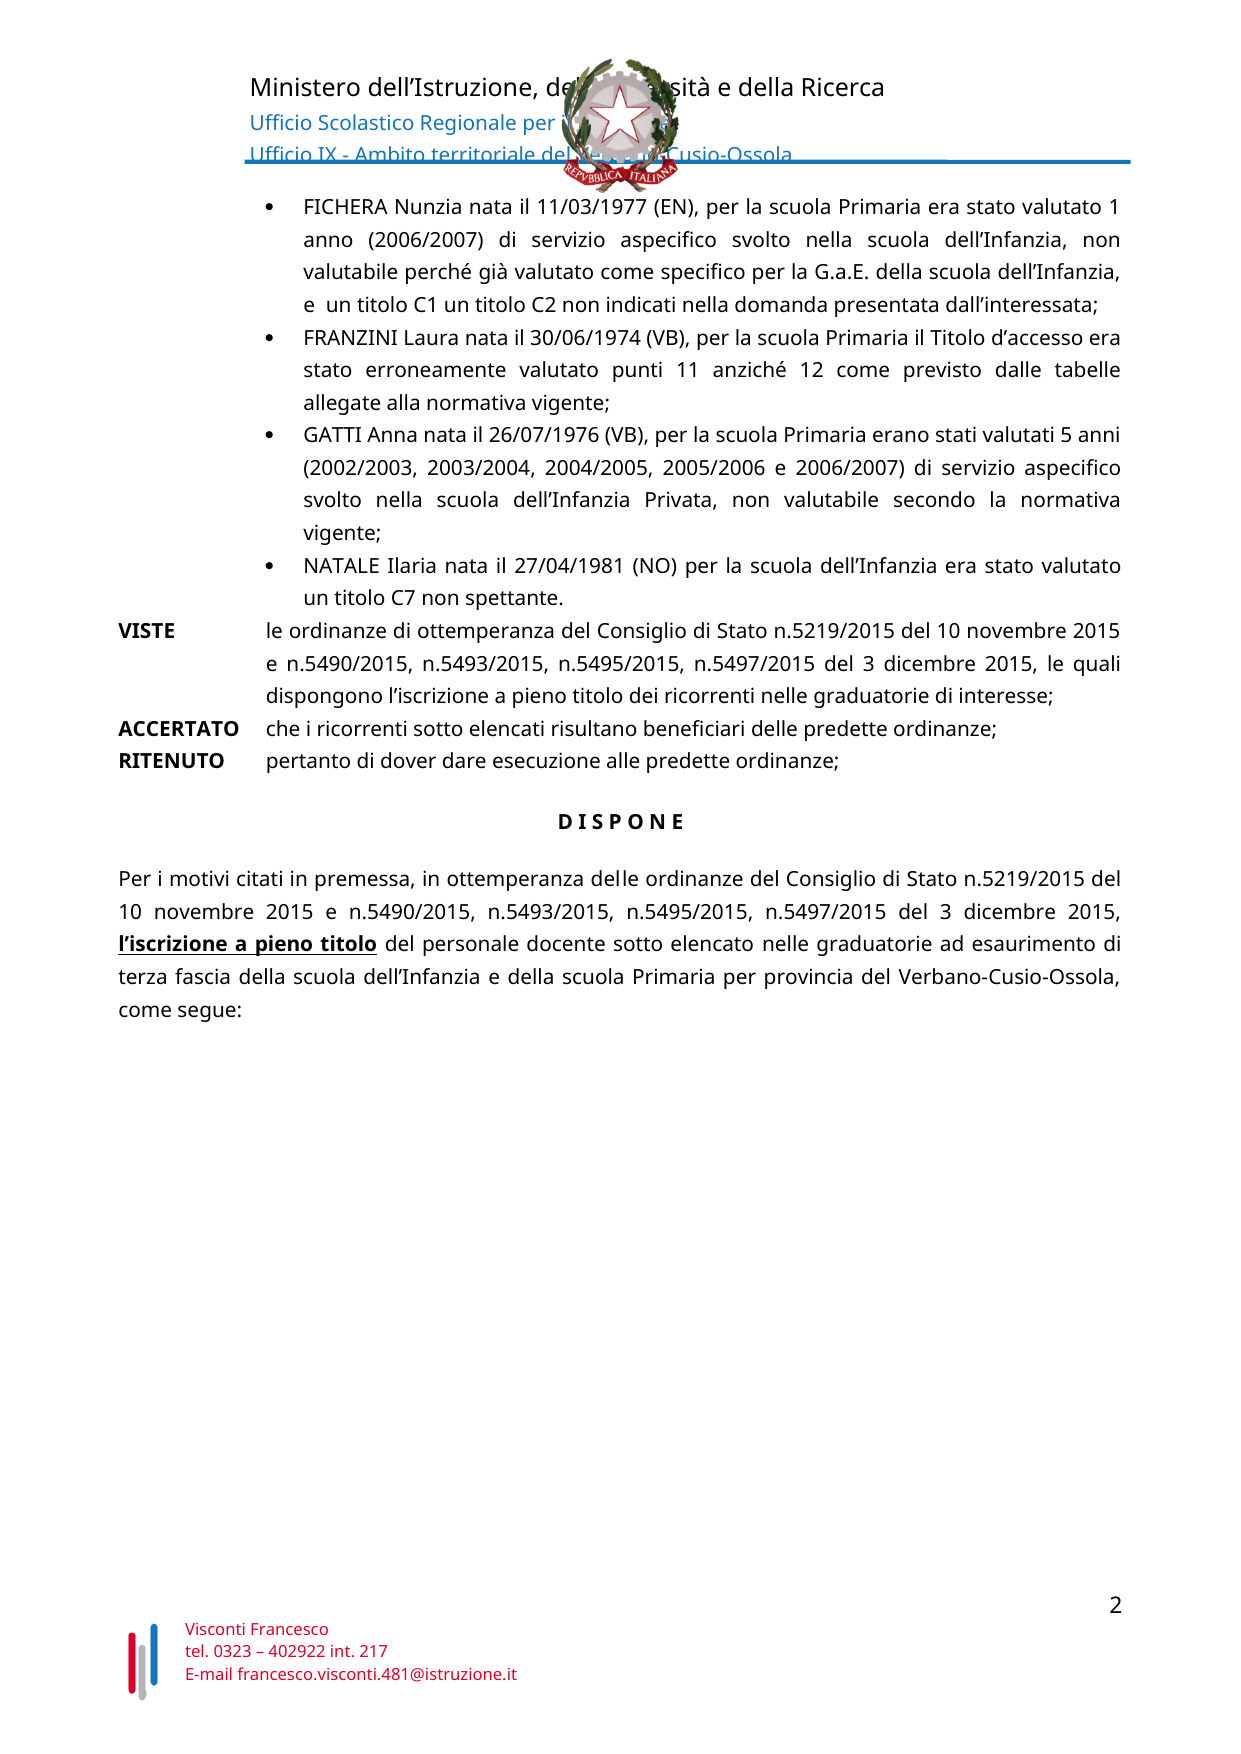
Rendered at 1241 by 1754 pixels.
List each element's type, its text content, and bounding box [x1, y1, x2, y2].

picture [118, 1620, 166, 1702]
list FRANZINI Laura nata il 30/06/1974 (VB), per la scuola Primaria il Titolo d’accesso era stato erroneamente valutato punti 11 anziché 12 come previsto dalle tabelle allegate alla normativa vigente; [266, 323, 1122, 416]
text Per i motivi citati in premessa, in ottemperanza delle ordinanze del Consiglio di Stato n.5219/2015 del 10 novembre 2015 e n.5490/2015, n.5493/2015, n.5495/2015, n.5497/2015 del 3 dicembre 2015, l’iscrizione a pieno titolo del personale docente sotto elencato nelle graduatorie ad esaurimento di terza fascia della scuola dell’Infanzia e della scuola Primaria per provincia del Verbano-Cusio-Ossola, come segue: [118, 864, 1122, 1023]
text RITENUTO pertanto di dover dare esecuzione alle predette ordinanze; [118, 746, 1122, 775]
text D I S P O N E [118, 807, 1122, 836]
text VISTE le ordinanze di ottemperanza del Consiglio di Stato n.5219/2015 del 10 novembre 2015 e n.5490/2015, n.5493/2015, n.5495/2015, n.5497/2015 del 3 dicembre 2015, le quali dispongono l’iscrizione a pieno titolo dei ricorrenti nelle graduatorie di interesse; [118, 616, 1122, 710]
list FICHERA Nunzia nata il 11/03/1977 (EN), per la scuola Primaria era stato valutato 1 anno (2006/2007) di servizio aspecifico svolto nella scuola dell’Infanzia, non valutabile perché già valutato come specifico per la G.a.E. della scuola dell’Infanzia, e un titolo C1 un titolo C2 non indicati nella domanda presentata dall’interessata; [266, 192, 1122, 318]
list NATALE Ilaria nata il 27/04/1981 (NO) per la scuola dell’Infanzia era stato valutato un titolo C7 non spettante. [266, 551, 1122, 612]
text ACCERTATO che i ricorrenti sotto elencati risultano beneficiari delle predette ordinanze; [118, 714, 1122, 742]
list GATTI Anna nata il 26/07/1976 (VB), per la scuola Primaria erano stati valutati 5 anni (2002/2003, 2003/2004, 2004/2005, 2005/2006 e 2006/2007) di servizio aspecifico svolto nella scuola dell’Infanzia Privata, non valutabile secondo la normativa vigente; [266, 420, 1122, 547]
picture [561, 59, 679, 193]
